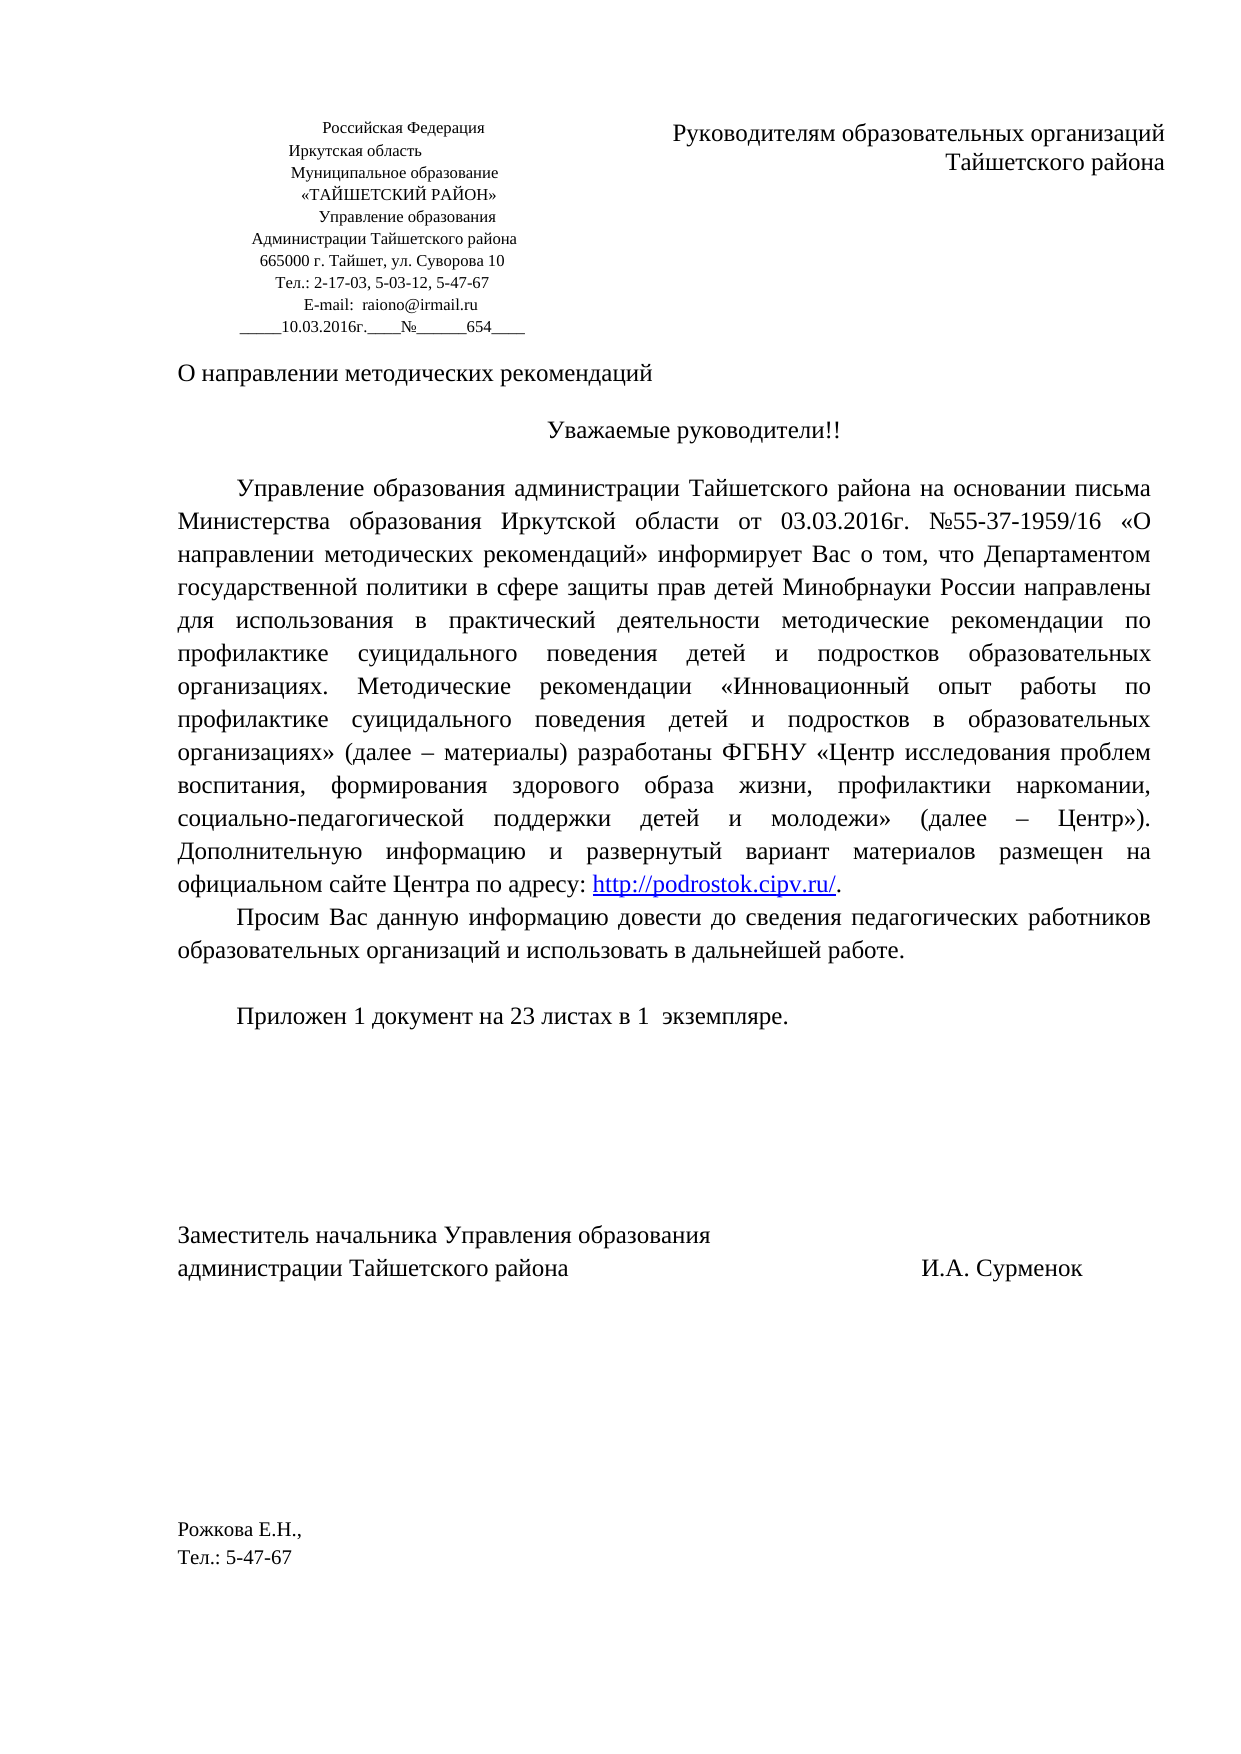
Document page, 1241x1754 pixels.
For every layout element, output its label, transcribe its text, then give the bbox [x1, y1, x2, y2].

text администрации Тайшетского района И.А. Сурменок [177, 1253, 1152, 1282]
text Уважаемые руководители!! [177, 415, 1152, 444]
text Приложен 1 документ на 23 листах в 1 экземпляре. [177, 1001, 1152, 1030]
text Тел.: 5-47-67 [177, 1545, 1152, 1569]
text О направлении методических рекомендаций [177, 358, 1152, 387]
text Просим Вас данную информацию довести до сведения педагогических работников образовательных организаций и использовать в дальнейшей работе. [177, 902, 1152, 964]
table_header Российская Федерация Иркутская область Муниципальное образование «ТАЙШЕТСКИЙ РАЙОН» Управление образования Администрации Тайшетского района 665000 г. Тайшет, ул. Суворова 10 Тел.: 2-17-03, 5-03-12, 5-47-67 E-mail: raiono@irmail.ru _____10.03.2016г.____№______654____ [177, 118, 619, 358]
text Заместитель начальника Управления образования [177, 1220, 1152, 1249]
table_header Руководителям образовательных организаций Тайшетского района [620, 118, 1176, 358]
text Рожкова Е.Н., [177, 1517, 1152, 1541]
text Управление образования администрации Тайшетского района на основании письма Министерства образования Иркутской области от 03.03.2016г. №55-37-1959/16 «О направлении методических рекомендаций» информирует Вас о том, что Департаментом государственной политики в сфере защиты прав детей Минобрнауки России направлены для использования в практический деятельности методические рекомендации по профилактике суицидального поведения детей и подростков образовательных организациях. Методические рекомендации «Инновационный опыт работы по профилактике суицидального поведения детей и подростков в образовательных организациях» (далее – материалы) разработаны ФГБНУ «Центр исследования проблем воспитания, формирования здорового образа жизни, профилактики наркомании, социально-педагогической поддержки детей и молодежи» (далее – Центр»). Дополнительную информацию и развернутый вариант материалов размещен на официальном сайте Центра по адресу: http://podrostok.cipv.ru/. [177, 473, 1152, 898]
